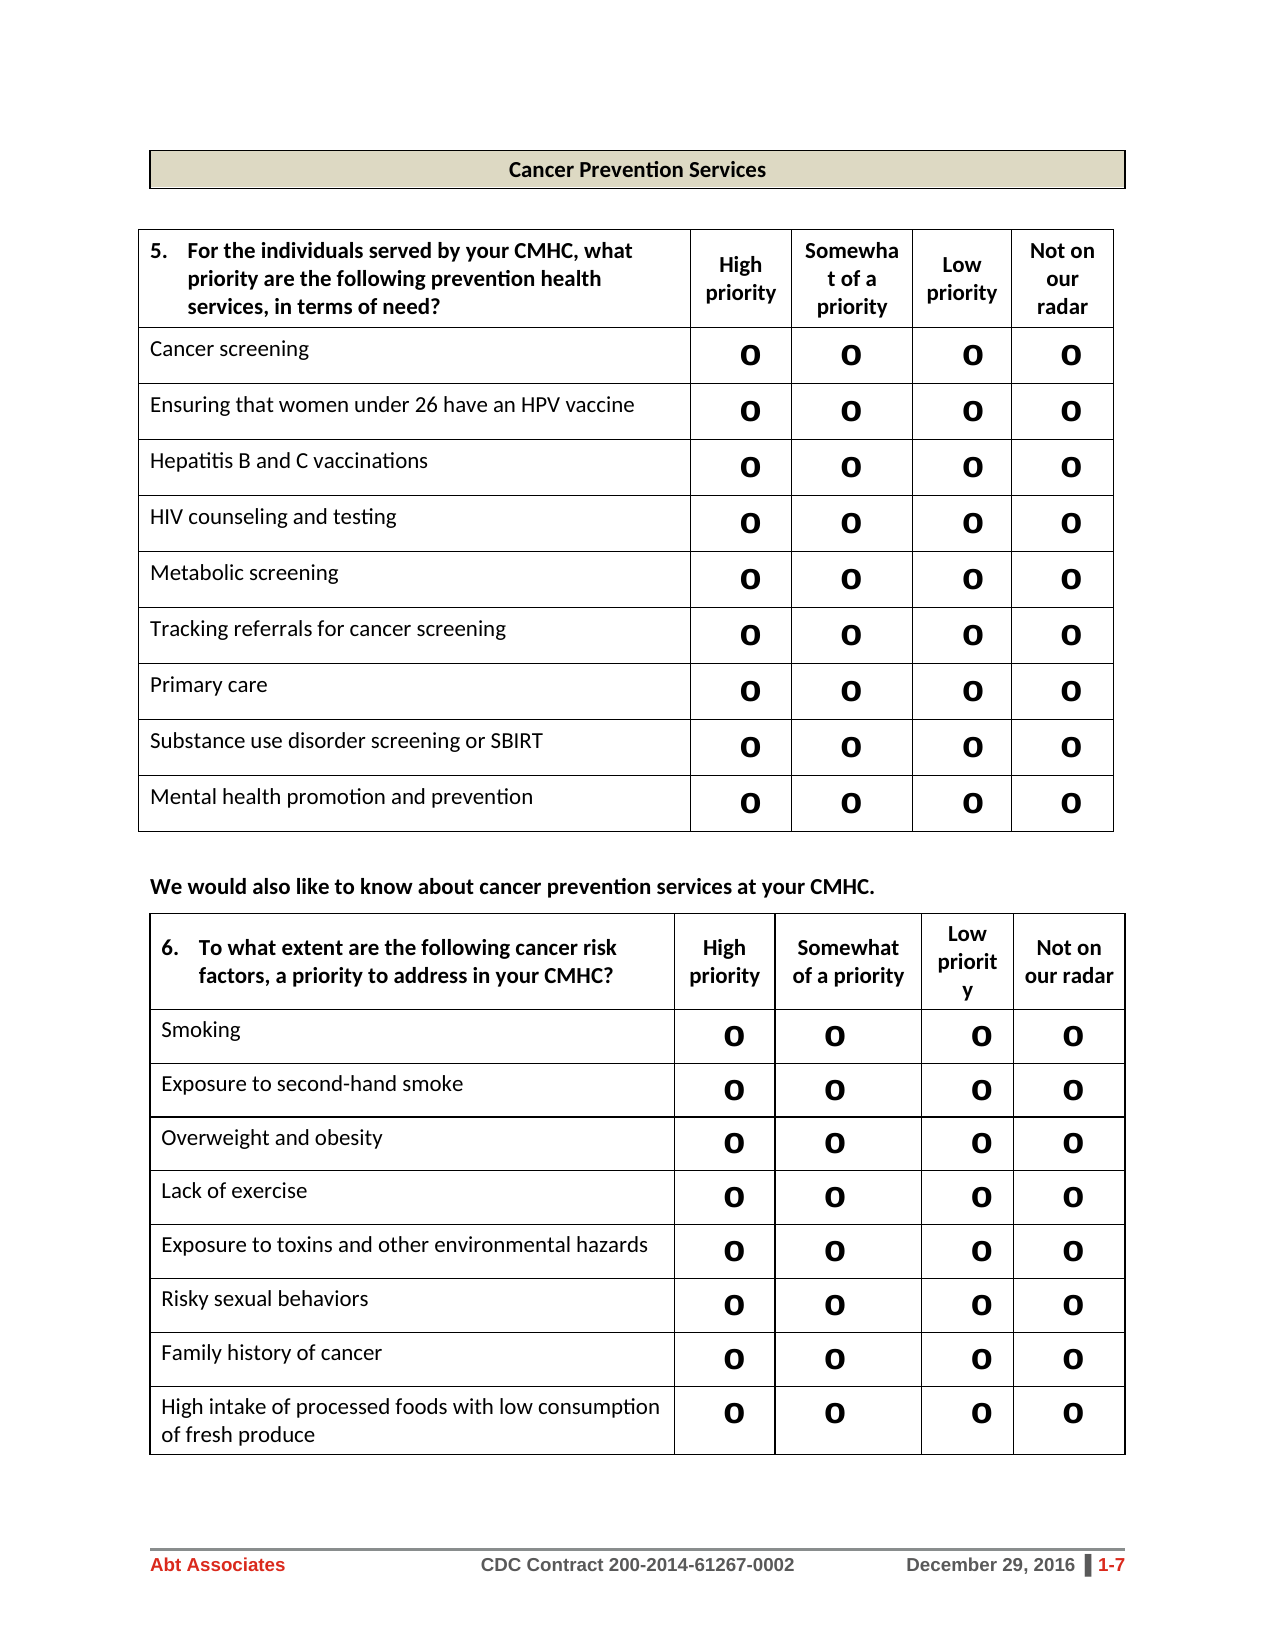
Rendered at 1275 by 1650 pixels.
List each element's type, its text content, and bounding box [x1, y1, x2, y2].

table_cell [675, 1225, 774, 1278]
table_cell Mental health promotion and prevention [139, 776, 690, 831]
table_cell [675, 1387, 774, 1454]
table_cell [792, 384, 912, 439]
table_cell [913, 440, 1011, 495]
table_cell Cancer screening [139, 328, 690, 383]
table_cell [913, 664, 1011, 719]
table_cell [922, 1333, 1013, 1386]
table_cell Primary care [139, 664, 690, 719]
table_cell [1012, 720, 1113, 775]
table_cell [1012, 496, 1113, 551]
table_cell [691, 496, 791, 551]
table_cell [675, 1010, 774, 1062]
table_cell [792, 440, 912, 495]
table_cell [776, 1010, 921, 1062]
table_cell [1014, 1279, 1124, 1332]
table_cell [913, 328, 1011, 383]
table_cell [913, 496, 1011, 551]
table_cell [1014, 1118, 1124, 1170]
table_cell [792, 328, 912, 383]
table_cell [1012, 384, 1113, 439]
table_cell [1014, 1171, 1124, 1224]
table_cell [776, 1064, 921, 1116]
table_cell Smoking [151, 1010, 674, 1062]
table_cell [1014, 1333, 1124, 1386]
table_cell [922, 1279, 1013, 1332]
table_header Somewhat of a priority [792, 230, 912, 327]
table_cell [1014, 1387, 1124, 1454]
text We would also like to know about cancer prevention services at your CMHC. [150, 872, 1125, 901]
table_cell [922, 1010, 1013, 1062]
table_header To what extent are the following cancer risk factors, a priority to address in your CMHC? [151, 914, 674, 1008]
table_cell [922, 1171, 1013, 1224]
table_cell [1012, 328, 1113, 383]
table_cell Metabolic screening [139, 552, 690, 607]
table_cell [691, 328, 791, 383]
table_cell [691, 776, 791, 831]
table_cell [675, 1279, 774, 1332]
table_cell [792, 496, 912, 551]
table_cell [792, 720, 912, 775]
table_cell Lack of exercise [151, 1171, 674, 1224]
table_cell [1014, 1010, 1124, 1062]
table_cell [913, 720, 1011, 775]
table_cell [922, 1118, 1013, 1170]
table_cell [922, 1387, 1013, 1454]
table_cell [1012, 440, 1113, 495]
table_cell Family history of cancer [151, 1333, 674, 1386]
table_cell HIV counseling and testing [139, 496, 690, 551]
table_cell Ensuring that women under 26 have an HPV vaccine [139, 384, 690, 439]
table_cell Substance use disorder screening or SBIRT [139, 720, 690, 775]
table_cell High intake of processed foods with low consumption of fresh produce [151, 1387, 674, 1454]
table_cell [691, 552, 791, 607]
table_cell [675, 1064, 774, 1116]
table_cell [691, 664, 791, 719]
table_cell [776, 1225, 921, 1278]
table_cell [776, 1118, 921, 1170]
table_header Not on our radar [1012, 230, 1113, 327]
table_header Cancer Prevention Services [151, 151, 1124, 187]
table_cell [776, 1387, 921, 1454]
table_cell [1012, 776, 1113, 831]
table_cell [913, 552, 1011, 607]
table_cell [691, 720, 791, 775]
table_cell [792, 776, 912, 831]
table_cell [1012, 608, 1113, 663]
table_cell [913, 776, 1011, 831]
table_cell [675, 1171, 774, 1224]
table_cell [691, 384, 791, 439]
table_cell [913, 384, 1011, 439]
table_cell [691, 440, 791, 495]
table_header Low priority [922, 914, 1013, 1008]
table_cell [675, 1333, 774, 1386]
table_cell [792, 552, 912, 607]
table_cell [1012, 664, 1113, 719]
table_cell [1014, 1225, 1124, 1278]
table_cell [776, 1279, 921, 1332]
table_cell [922, 1225, 1013, 1278]
table_header High priority [691, 230, 791, 327]
table_cell [792, 664, 912, 719]
table_cell Risky sexual behaviors [151, 1279, 674, 1332]
table_cell Hepatitis B and C vaccinations [139, 440, 690, 495]
table_cell [776, 1333, 921, 1386]
table_cell [675, 1118, 774, 1170]
table_header Somewhat of a priority [776, 914, 921, 1008]
table_cell Tracking referrals for cancer screening [139, 608, 690, 663]
table_cell [913, 608, 1011, 663]
table_cell [922, 1064, 1013, 1116]
table_header Not on our radar [1014, 914, 1124, 1008]
table_cell [1012, 552, 1113, 607]
table_cell [691, 608, 791, 663]
table_header High priority [675, 914, 774, 1008]
table_header Low priority [913, 230, 1011, 327]
table_cell Exposure to second-hand smoke [151, 1064, 674, 1116]
table_cell [776, 1171, 921, 1224]
table_header For the individuals served by your CMHC, what priority are the following prevention health services, in terms of need? [139, 230, 690, 327]
table_cell Exposure to toxins and other environmental hazards [151, 1225, 674, 1278]
table_cell [792, 608, 912, 663]
table_cell [1014, 1064, 1124, 1116]
table_cell Overweight and obesity [151, 1118, 674, 1170]
